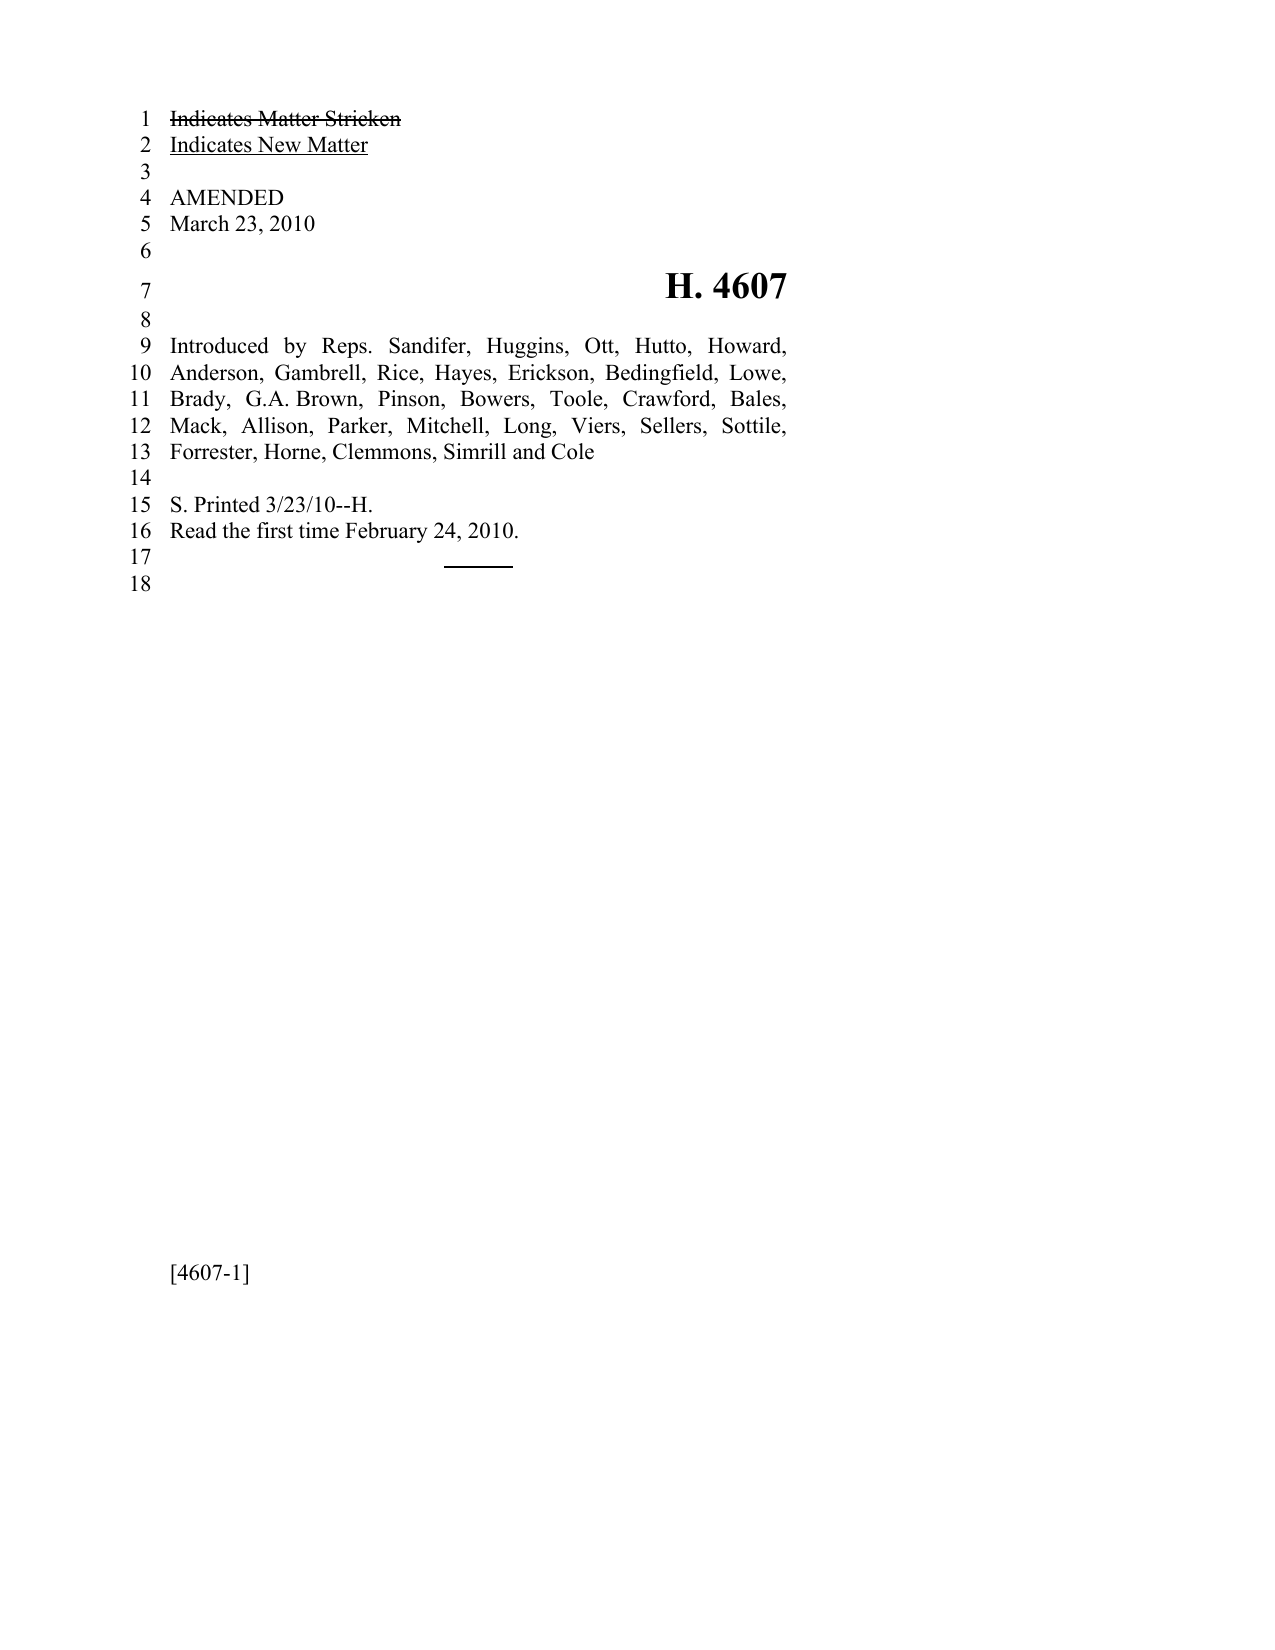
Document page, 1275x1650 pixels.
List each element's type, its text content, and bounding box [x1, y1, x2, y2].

text Indicates New Matter [169, 131, 787, 158]
text Read the first time February 24, 2010. [169, 517, 787, 543]
text March 23, 2010 [169, 210, 787, 237]
text Introduced by Reps. Sandifer, Huggins, Ott, Hutto, Howard, Anderson, Gambrell, Rice, Hayes, Erickson, Bedingfield, Lowe, Brady, G.A. Brown, Pinson, Bowers, Toole, Crawford, Bales, Mack, Allison, Parker, Mitchell, Long, Viers, Sellers, Sottile, Forrester, Horne, Clemmons, Simrill and Cole [169, 333, 787, 464]
text H. 4607 [169, 263, 787, 306]
text S. Printed 3/23/10--H. [169, 491, 787, 517]
text Indicates Matter Stricken [169, 105, 787, 131]
text AMENDED [169, 184, 787, 210]
